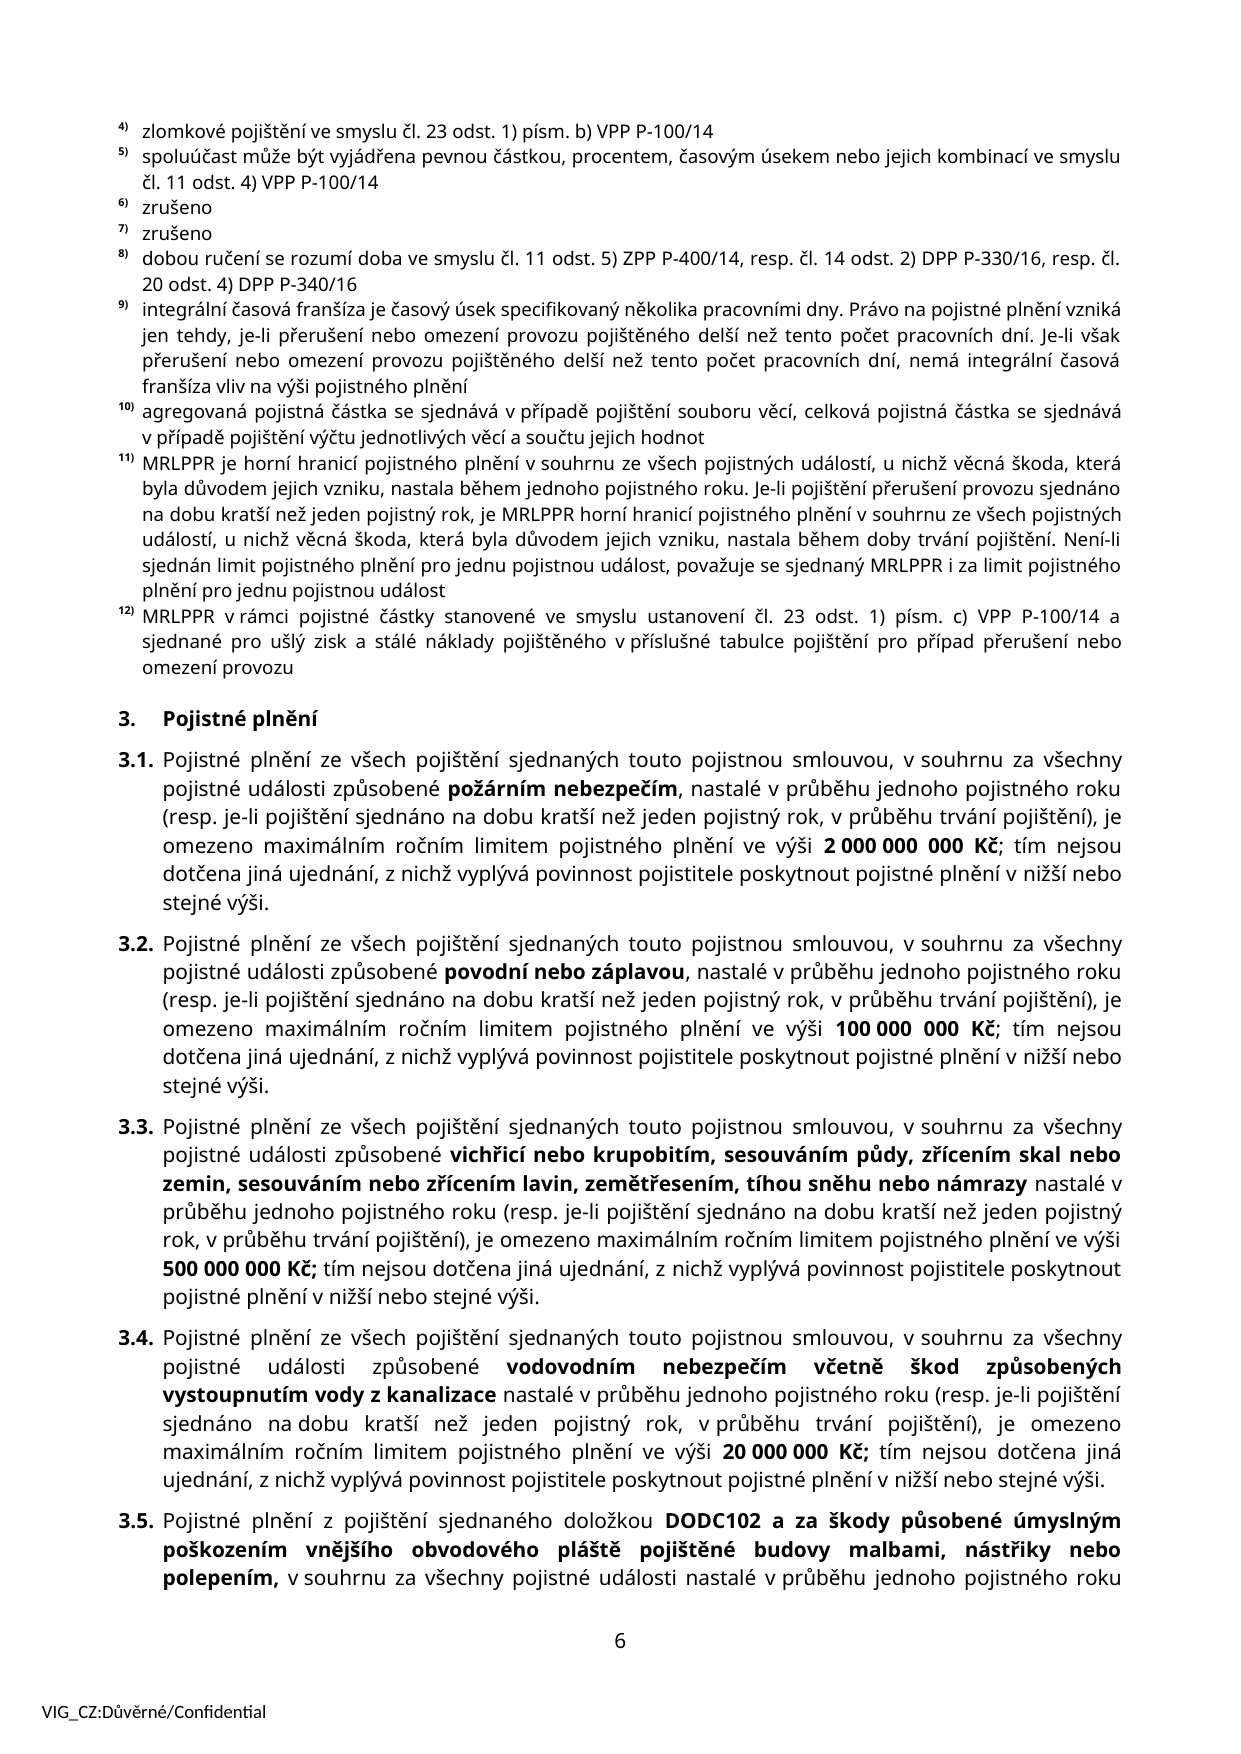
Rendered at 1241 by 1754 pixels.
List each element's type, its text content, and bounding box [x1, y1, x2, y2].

text Pojistné plnění ze všech pojištění sjednaných touto pojistnou smlouvou, v souhrnu za všechny pojistné události způsobené povodní nebo záplavou, nastalé v průběhu jednoho pojistného roku (resp. je-li pojištění sjednáno na dobu kratší než jeden pojistný rok, v průběhu trvání pojištění), je omezeno maximálním ročním limitem pojistného plnění ve výši 100 000 000 Kč; tím nejsou dotčena jiná ujednání, z nichž vyplývá povinnost pojistitele poskytnout pojistné plnění v nižší nebo stejné výši. [118, 929, 1122, 1099]
text 12) MRLPPR v rámci pojistné částky stanovené ve smyslu ustanovení čl. 23 odst. 1) písm. c) VPP P-100/14 a sjednané pro ušlý zisk a stálé náklady pojištěného v příslušné tabulce pojištění pro případ přerušení nebo omezení provozu [118, 603, 1122, 679]
text Pojistné plnění ze všech pojištění sjednaných touto pojistnou smlouvou, v souhrnu za všechny pojistné události způsobené vichřicí nebo krupobitím, sesouváním půdy, zřícením skal nebo zemin, sesouváním nebo zřícením lavin, zemětřesením, tíhou sněhu nebo námrazy nastalé v průběhu jednoho pojistného roku (resp. je-li pojištění sjednáno na dobu kratší než jeden pojistný rok, v průběhu trvání pojištění), je omezeno maximálním ročním limitem pojistného plnění ve výši 500 000 000 Kč; tím nejsou dotčena jiná ujednání, z nichž vyplývá povinnost pojistitele poskytnout pojistné plnění v nižší nebo stejné výši. [118, 1112, 1122, 1311]
text Pojistné plnění ze všech pojištění sjednaných touto pojistnou smlouvou, v souhrnu za všechny pojistné události způsobené požárním nebezpečím, nastalé v průběhu jednoho pojistného roku (resp. je-li pojištění sjednáno na dobu kratší než jeden pojistný rok, v průběhu trvání pojištění), je omezeno maximálním ročním limitem pojistného plnění ve výši 2 000 000 000 Kč; tím nejsou dotčena jiná ujednání, z nichž vyplývá povinnost pojistitele poskytnout pojistné plnění v nižší nebo stejné výši. [118, 746, 1122, 916]
text 6) zrušeno [118, 195, 1122, 220]
text 7) zrušeno [118, 220, 1122, 246]
text 11) MRLPPR je horní hranicí pojistného plnění v souhrnu ze všech pojistných událostí, u nichž věcná škoda, která byla důvodem jejich vzniku, nastala během jednoho pojistného roku. Je-li pojištění přerušení provozu sjednáno na dobu kratší než jeden pojistný rok, je MRLPPR horní hranicí pojistného plnění v souhrnu ze všech pojistných událostí, u nichž věcná škoda, která byla důvodem jejich vzniku, nastala během doby trvání pojištění. Není-li sjednán limit pojistného plnění pro jednu pojistnou událost, považuje se sjednaný MRLPPR i za limit pojistného plnění pro jednu pojistnou událost [118, 450, 1122, 603]
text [118, 1506, 1122, 1592]
text 9) integrální časová franšíza je časový úsek specifikovaný několika pracovními dny. Právo na pojistné plnění vzniká jen tehdy, je-li přerušení nebo omezení provozu pojištěného delší než tento počet pracovních dní. Je-li však přerušení nebo omezení provozu pojištěného delší než tento počet pracovních dní, nemá integrální časová franšíza vliv na výši pojistného plnění [118, 297, 1122, 399]
list Pojistné plnění [118, 704, 1122, 733]
text Pojistné plnění ze všech pojištění sjednaných touto pojistnou smlouvou, v souhrnu za všechny pojistné události způsobené vodovodním nebezpečím včetně škod způsobených vystoupnutím vody z kanalizace nastalé v průběhu jednoho pojistného roku (resp. je-li pojištění sjednáno na dobu kratší než jeden pojistný rok, v průběhu trvání pojištění), je omezeno maximálním ročním limitem pojistného plnění ve výši 20 000 000 Kč; tím nejsou dotčena jiná ujednání, z nichž vyplývá povinnost pojistitele poskytnout pojistné plnění v nižší nebo stejné výši. [118, 1323, 1122, 1494]
text 10) agregovaná pojistná částka se sjednává v případě pojištění souboru věcí, celková pojistná částka se sjednává v případě pojištění výčtu jednotlivých věcí a součtu jejich hodnot [118, 399, 1122, 450]
text 8) dobou ručení se rozumí doba ve smyslu čl. 11 odst. 5) ZPP P-400/14, resp. čl. 14 odst. 2) DPP P-330/16, resp. čl. 20 odst. 4) DPP P-340/16 [118, 246, 1122, 297]
text 5) spoluúčast může být vyjádřena pevnou částkou, procentem, časovým úsekem nebo jejich kombinací ve smyslu čl. 11 odst. 4) VPP P-100/14 [118, 144, 1122, 195]
text 4) zlomkové pojištění ve smyslu čl. 23 odst. 1) písm. b) VPP P-100/14 [118, 118, 1122, 144]
